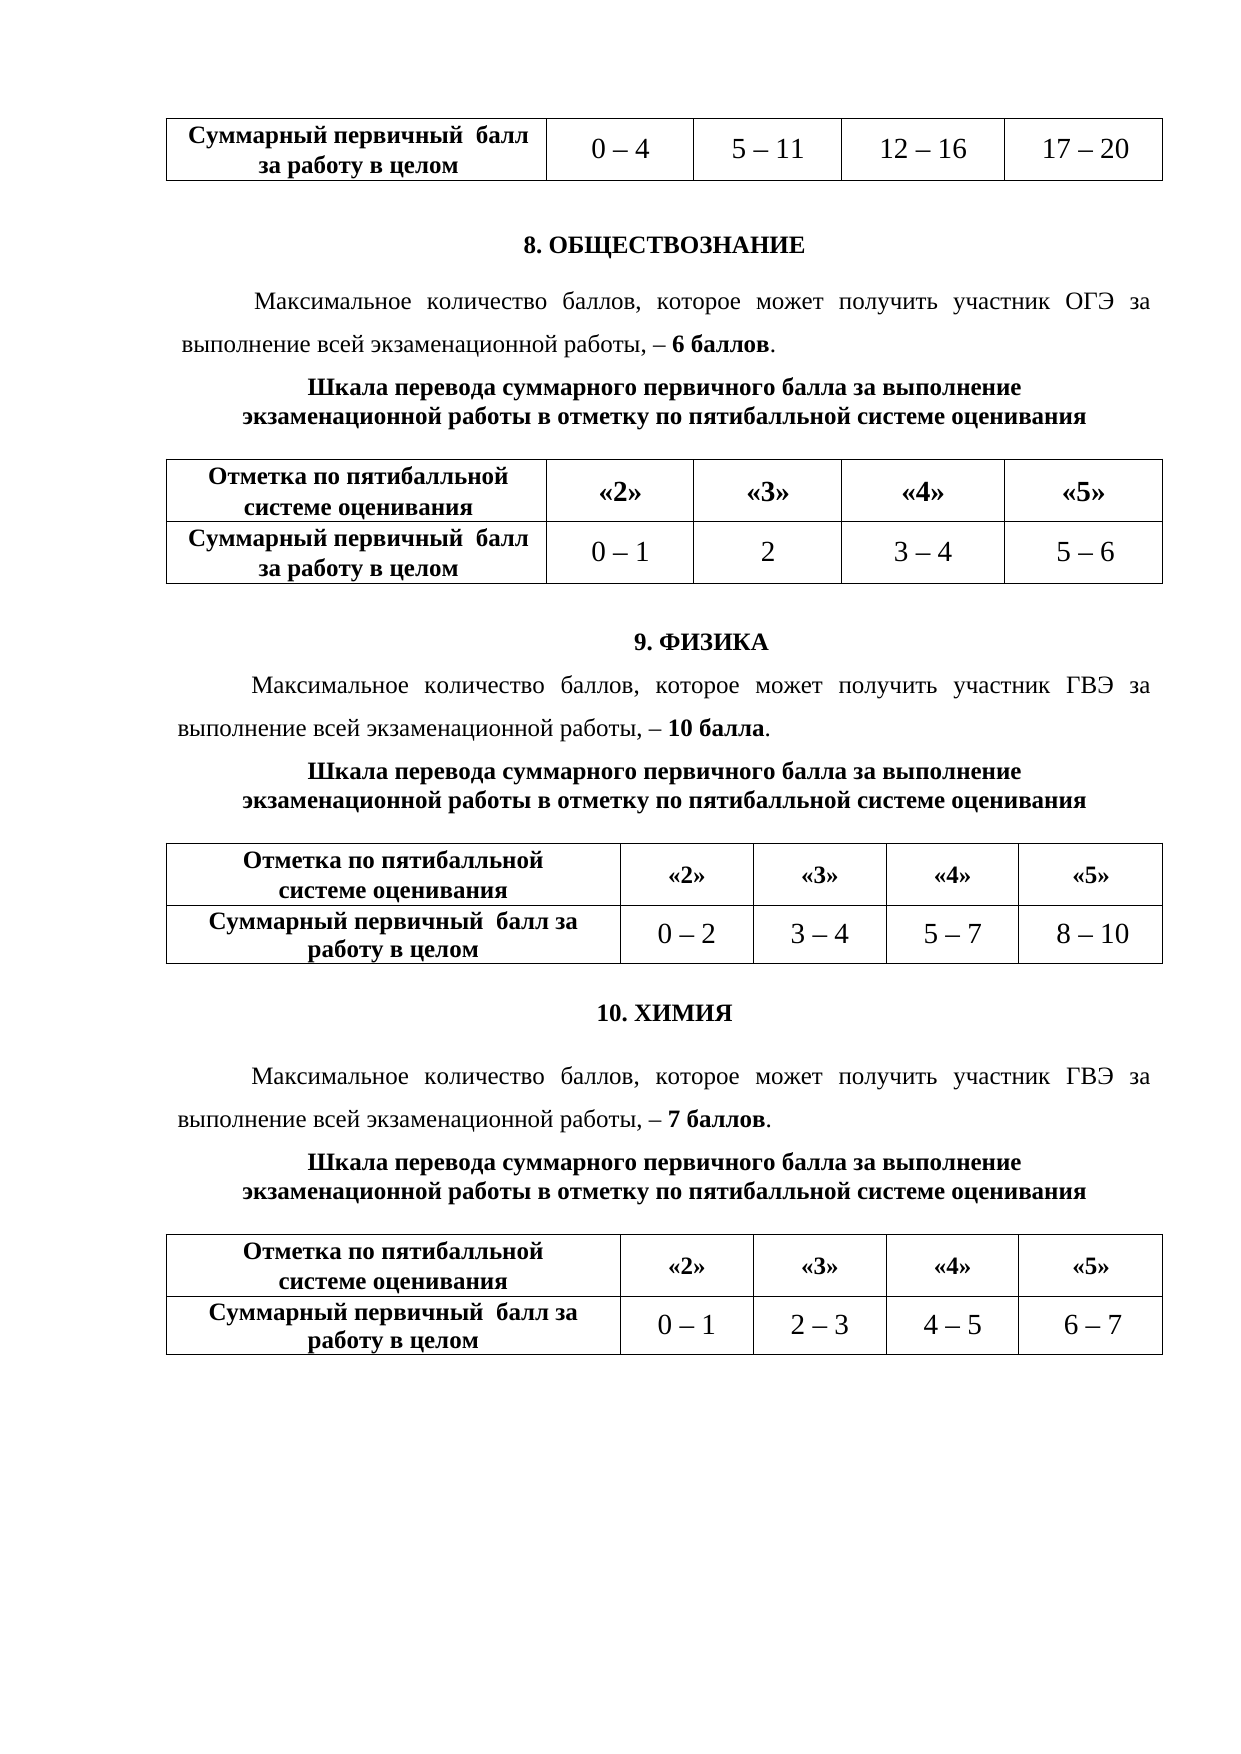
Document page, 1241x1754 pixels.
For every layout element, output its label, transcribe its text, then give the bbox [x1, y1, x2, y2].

table_cell 0 – 4 [547, 119, 693, 180]
table_cell 8 – 10 [1019, 906, 1162, 963]
table_cell Суммарный первичный балл за работу в целом [167, 906, 620, 963]
table_header «2» [621, 844, 753, 905]
table_cell 2 [694, 522, 841, 583]
text 8. ОБЩЕСТВОЗНАНИЕ [177, 224, 1152, 261]
text Шкала перевода суммарного первичного балла за выполнение [177, 372, 1152, 401]
table_header «2» [621, 1235, 753, 1296]
table_header «4» [842, 460, 1004, 521]
table_header «4» [887, 1235, 1018, 1296]
table_header «4» [887, 844, 1018, 905]
table_header Отметка по пятибалльной системе оценивания [167, 1235, 620, 1296]
text Максимальное количество баллов, которое может получить участник ГВЭ за выполнение всей экзаменационной работы, – 7 баллов. [177, 1061, 1152, 1133]
table_header Отметка по пятибалльной системе оценивания [167, 844, 620, 905]
text Шкала перевода суммарного первичного балла за выполнение [177, 756, 1152, 785]
table_cell 0 – 1 [547, 522, 693, 583]
text 9. ФИЗИКА [177, 627, 1152, 656]
text Шкала перевода суммарного первичного балла за выполнение [177, 1147, 1152, 1176]
table_cell Суммарный первичный балл за работу в целом [167, 1297, 620, 1354]
table_cell 3 – 4 [842, 522, 1004, 583]
table_header «3» [754, 844, 886, 905]
text Максимальное количество баллов, которое может получить участник ОГЭ за выполнение всей экзаменационной работы, – 6 баллов. [181, 286, 1152, 358]
text экзаменационной работы в отметку по пятибалльной системе оценивания [177, 785, 1152, 814]
table_header «5» [1019, 1235, 1162, 1296]
table_cell 5 – 6 [1005, 522, 1162, 583]
table_cell 12 – 16 [842, 119, 1004, 180]
table_cell 5 – 7 [887, 906, 1018, 963]
table_header «3» [694, 460, 841, 521]
table_header Отметка по пятибалльной системе оценивания [167, 460, 546, 521]
text Максимальное количество баллов, которое может получить участник ГВЭ за выполнение всей экзаменационной работы, – 10 балла. [177, 670, 1152, 742]
table_header «3» [754, 1235, 886, 1296]
table_cell 4 – 5 [887, 1297, 1018, 1354]
text экзаменационной работы в отметку по пятибалльной системе оценивания [177, 1176, 1152, 1205]
table_cell 0 – 2 [621, 906, 753, 963]
table_header «5» [1019, 844, 1162, 905]
table_cell 17 – 20 [1005, 119, 1162, 180]
table_header «2» [547, 460, 693, 521]
table_cell 3 – 4 [754, 906, 886, 963]
table_header «5» [1005, 460, 1162, 521]
text экзаменационной работы в отметку по пятибалльной системе оценивания [177, 401, 1152, 430]
table_cell 6 – 7 [1019, 1297, 1162, 1354]
table_cell 0 – 1 [621, 1297, 753, 1354]
text 10. ХИМИЯ [177, 998, 1152, 1027]
table_cell Суммарный первичный балл за работу в целом [167, 119, 546, 180]
table_cell 5 – 11 [694, 119, 841, 180]
table_cell 2 – 3 [754, 1297, 886, 1354]
table_cell Суммарный первичный балл за работу в целом [167, 522, 546, 583]
